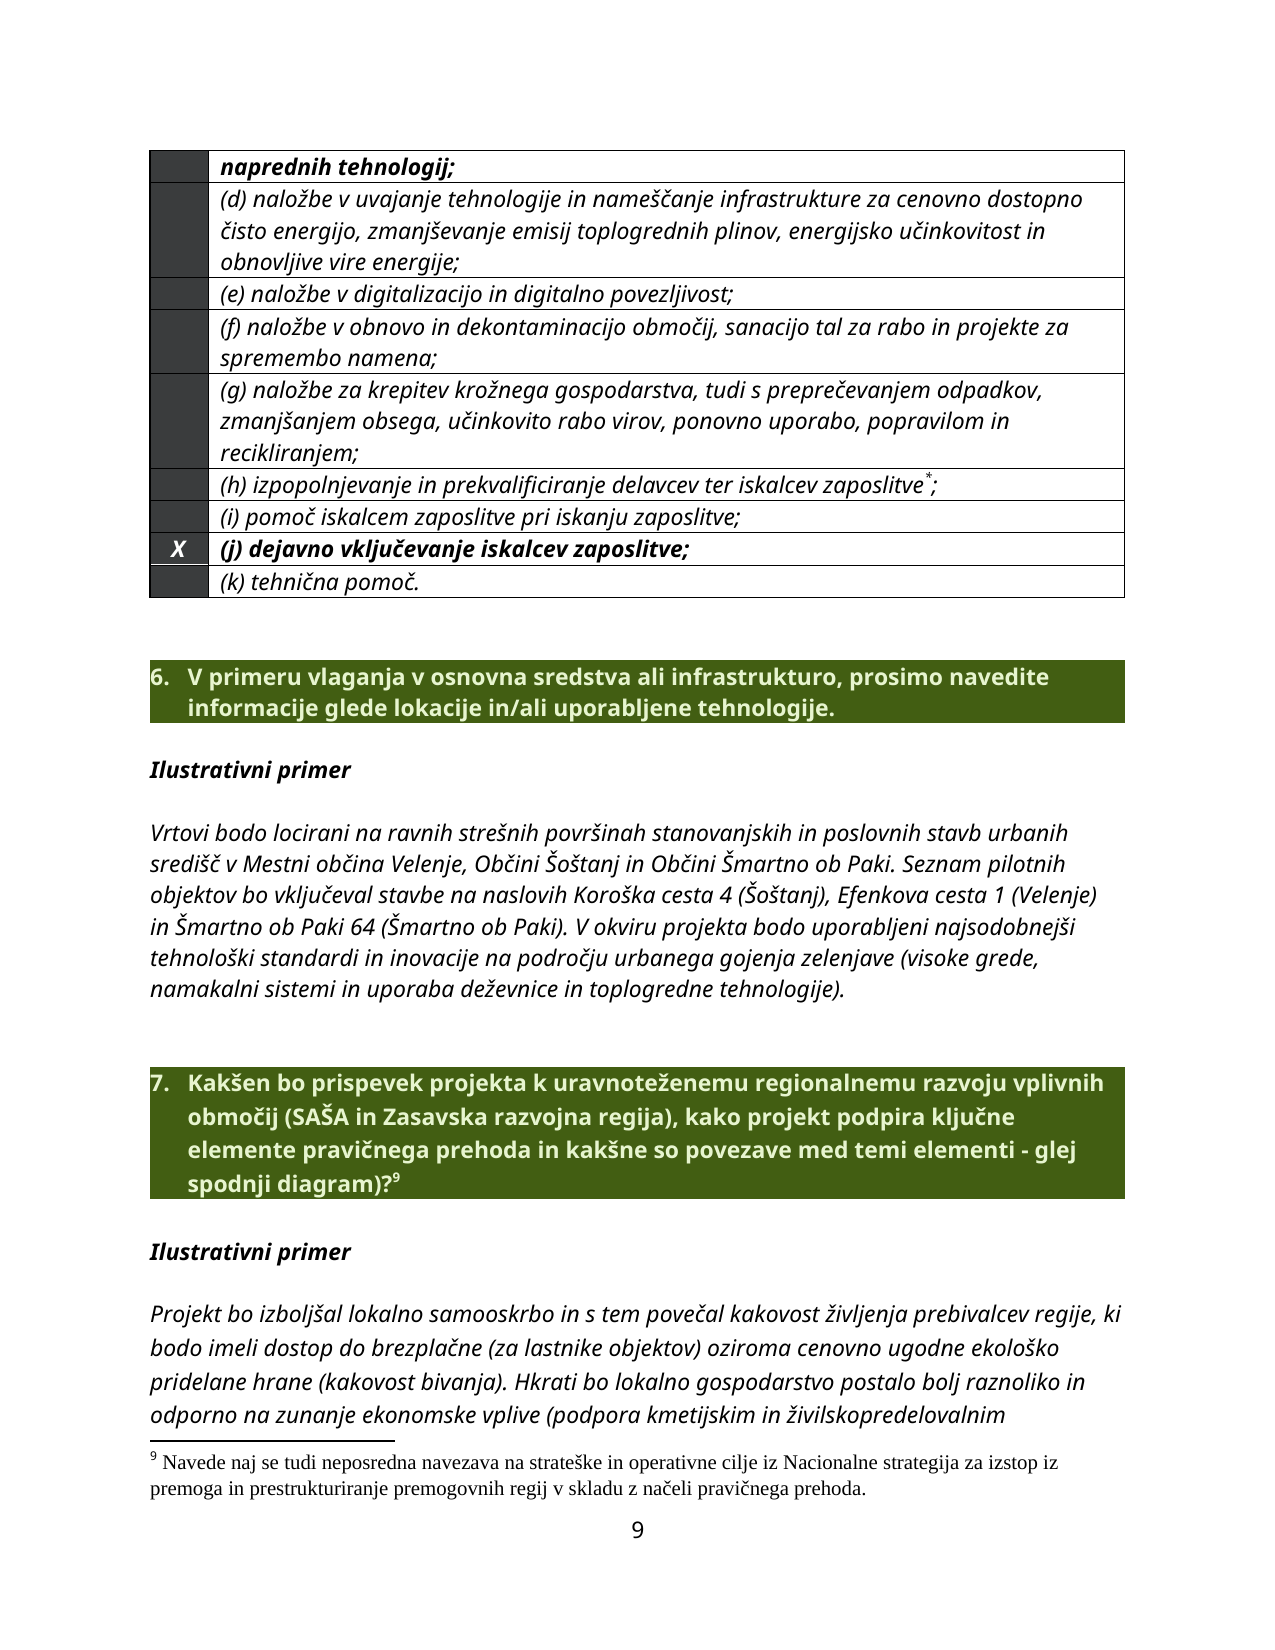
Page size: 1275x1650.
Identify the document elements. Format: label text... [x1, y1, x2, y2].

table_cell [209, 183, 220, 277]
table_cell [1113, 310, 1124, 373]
list V primeru vlaganja v osnovna sredstva ali infrastrukturo, prosimo navedite informacije glede lokacije in/ali uporabljene tehnologije. [150, 660, 1125, 723]
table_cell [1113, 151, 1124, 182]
text Ilustrativni primer [150, 754, 1125, 785]
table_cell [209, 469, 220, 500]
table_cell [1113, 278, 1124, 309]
table_cell [151, 278, 208, 309]
table_cell X [151, 151, 208, 182]
table_cell [151, 566, 208, 597]
table_cell X [151, 533, 208, 564]
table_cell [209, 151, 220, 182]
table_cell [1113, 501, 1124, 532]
table_cell [151, 183, 208, 277]
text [150, 1298, 1125, 1430]
text Vrtovi bodo locirani na ravnih strešnih površinah stanovanjskih in poslovnih stavb urbanih središč v Mestni občina Velenje, Občini Šoštanj in Občini Šmartno ob Paki. Seznam pilotnih objektov bo vključeval stavbe na naslovih Koroška cesta 4 (Šoštanj), Efenkova cesta 1 (Velenje) in Šmartno ob Paki 64 (Šmartno ob Paki). V okviru projekta bodo uporabljeni najsodobnejši tehnološki standardi in inovacije na področju urbanega gojenja zelenjave (visoke grede, namakalni sistemi in uporaba deževnice in toplogredne tehnologije). [150, 817, 1125, 1004]
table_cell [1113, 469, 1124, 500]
table_cell [151, 374, 208, 468]
list Kakšen bo prispevek projekta k uravnoteženemu regionalnemu razvoju vplivnih območij (SAŠA in Zasavska razvojna regija), kako projekt podpira ključne elemente pravičnega prehoda in kakšne so povezave med temi elementi - glej spodnji diagram)? [150, 1067, 1125, 1199]
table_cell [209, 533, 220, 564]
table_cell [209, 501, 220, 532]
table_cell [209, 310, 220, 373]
table_cell [151, 310, 208, 373]
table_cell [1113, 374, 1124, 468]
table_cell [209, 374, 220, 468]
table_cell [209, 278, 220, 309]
table_cell [151, 469, 208, 500]
table_cell [151, 501, 208, 532]
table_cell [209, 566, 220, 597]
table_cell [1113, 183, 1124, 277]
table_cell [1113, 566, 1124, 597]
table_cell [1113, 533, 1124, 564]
text Ilustrativni primer [150, 1235, 1125, 1267]
